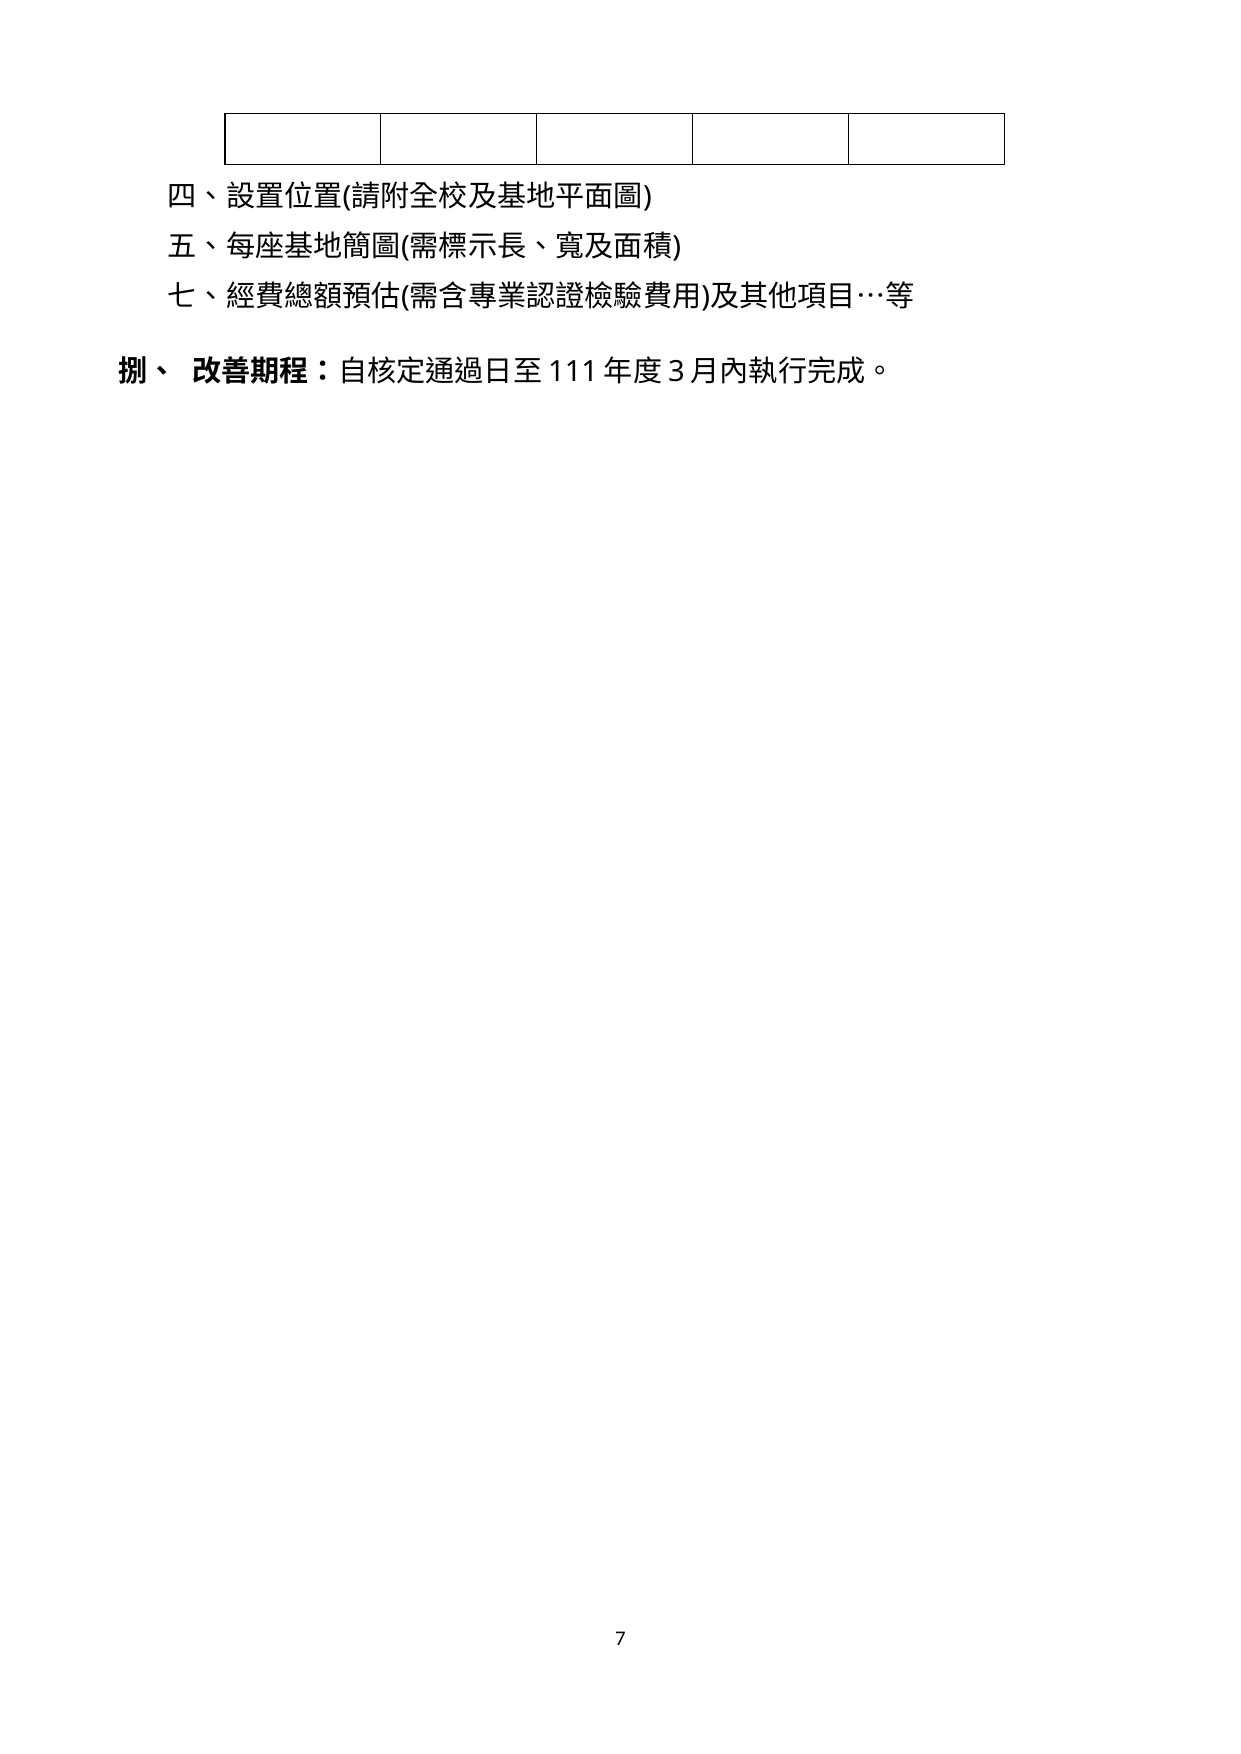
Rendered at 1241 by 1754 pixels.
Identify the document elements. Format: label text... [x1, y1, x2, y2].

table_cell [849, 114, 1004, 164]
table_cell [381, 114, 536, 164]
list 五、每座基地簡圖(需標示長、寬及面積) [167, 215, 1122, 265]
table_cell [537, 114, 692, 164]
table_cell [226, 114, 380, 164]
list 四、設置位置(請附全校及基地平面圖) [167, 165, 1122, 215]
list 七、經費總額預估(需含專業認證檢驗費用)及其他項目…等 [167, 265, 1122, 315]
list 改善期程：自核定通過日至111年度3月內執行完成。 [118, 340, 1122, 390]
table_cell [693, 114, 848, 164]
